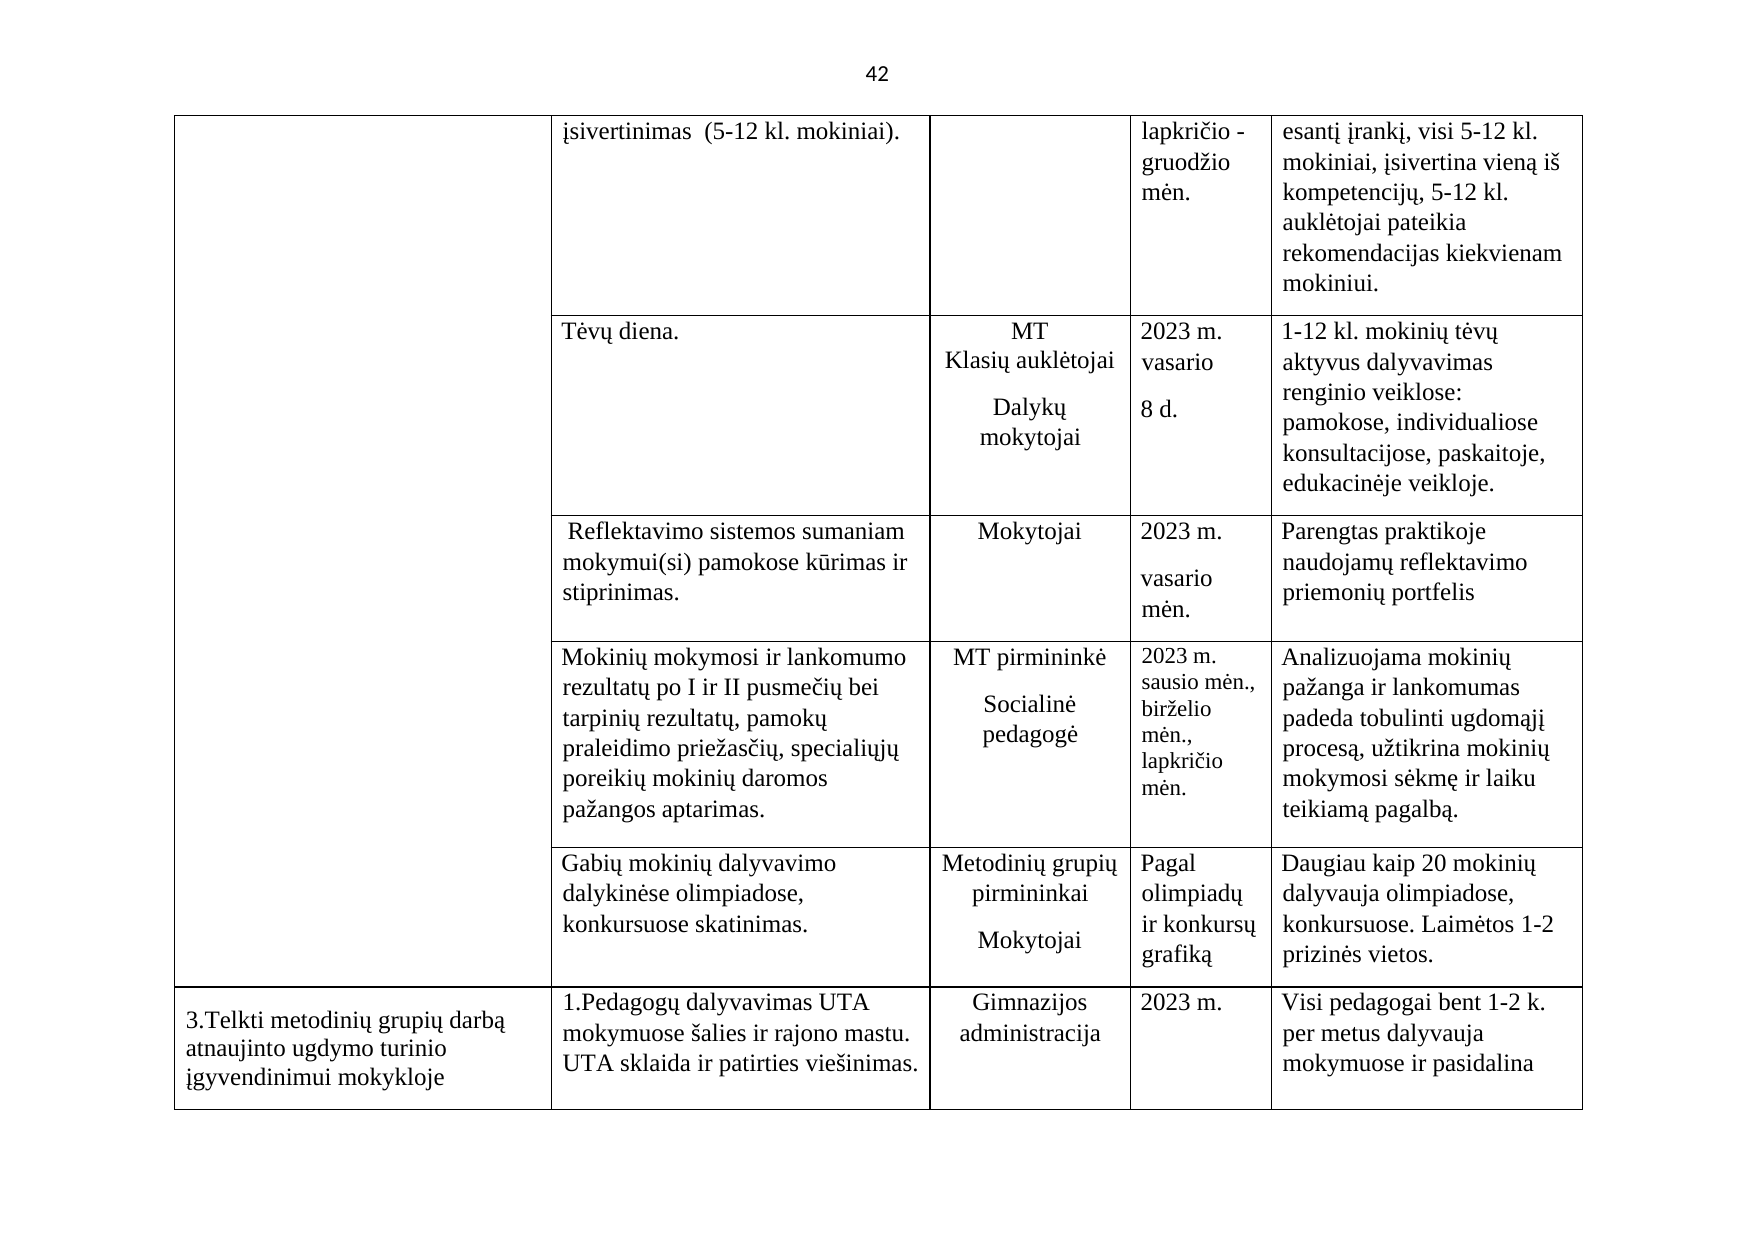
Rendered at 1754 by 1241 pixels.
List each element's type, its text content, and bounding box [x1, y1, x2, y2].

table_cell Analizuojama mokinių pažanga ir lankomumas padeda tobulinti ugdomąjį procesą, užtikrina mokinių mokymosi sėkmę ir laiku teikiamą pagalbą. [1272, 642, 1582, 847]
table_cell MT pirmininkė Socialinė pedagogė [931, 642, 1130, 847]
table_cell 2023 m. [1131, 988, 1271, 1108]
table_cell MT Klasių auklėtojai Dalykų mokytojai [931, 316, 1130, 515]
table_cell 2023 m. sausio mėn., birželio mėn., lapkričio mėn. [1131, 642, 1271, 847]
table_cell Gabių mokinių dalyvavimo dalykinėse olimpiadose, konkursuose skatinimas. [552, 848, 929, 986]
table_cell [552, 988, 929, 1108]
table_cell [1272, 116, 1582, 315]
table_cell MT [931, 116, 1130, 315]
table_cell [1272, 988, 1582, 1108]
table_cell Mokytojai [931, 516, 1130, 641]
table_cell Pagal olimpiadų ir konkursų grafiką [1131, 848, 1271, 986]
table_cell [1131, 116, 1271, 315]
table_cell 2023 m. vasario mėn. [1131, 516, 1271, 641]
table_cell 2023 m. vasario 8 d. [1131, 316, 1271, 515]
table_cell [175, 988, 551, 1108]
table_cell Metodinių grupių pirmininkai Mokytojai [931, 848, 1130, 986]
table_cell Reflektavimo sistemos sumaniam mokymui(si) pamokose kūrimas ir stiprinimas. [552, 516, 929, 641]
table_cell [552, 116, 929, 315]
table_cell Tėvų diena. [552, 316, 929, 515]
table_cell Parengtas praktikoje naudojamų reflektavimo priemonių portfelis [1272, 516, 1582, 641]
table_cell Daugiau kaip 20 mokinių dalyvauja olimpiadose, konkursuose. Laimėtos 1-2 prizinės vietos. [1272, 848, 1582, 986]
table_cell Mokinių mokymosi ir lankomumo rezultatų po I ir II pusmečių bei tarpinių rezultatų, pamokų praleidimo priežasčių, specialiųjų poreikių mokinių daromos pažangos aptarimas. [552, 642, 929, 847]
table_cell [931, 988, 1130, 1108]
table_cell 1-12 kl. mokinių tėvų aktyvus dalyvavimas renginio veiklose: pamokose, individualiose konsultacijose, paskaitoje, edukacinėje veikloje. [1272, 316, 1582, 515]
